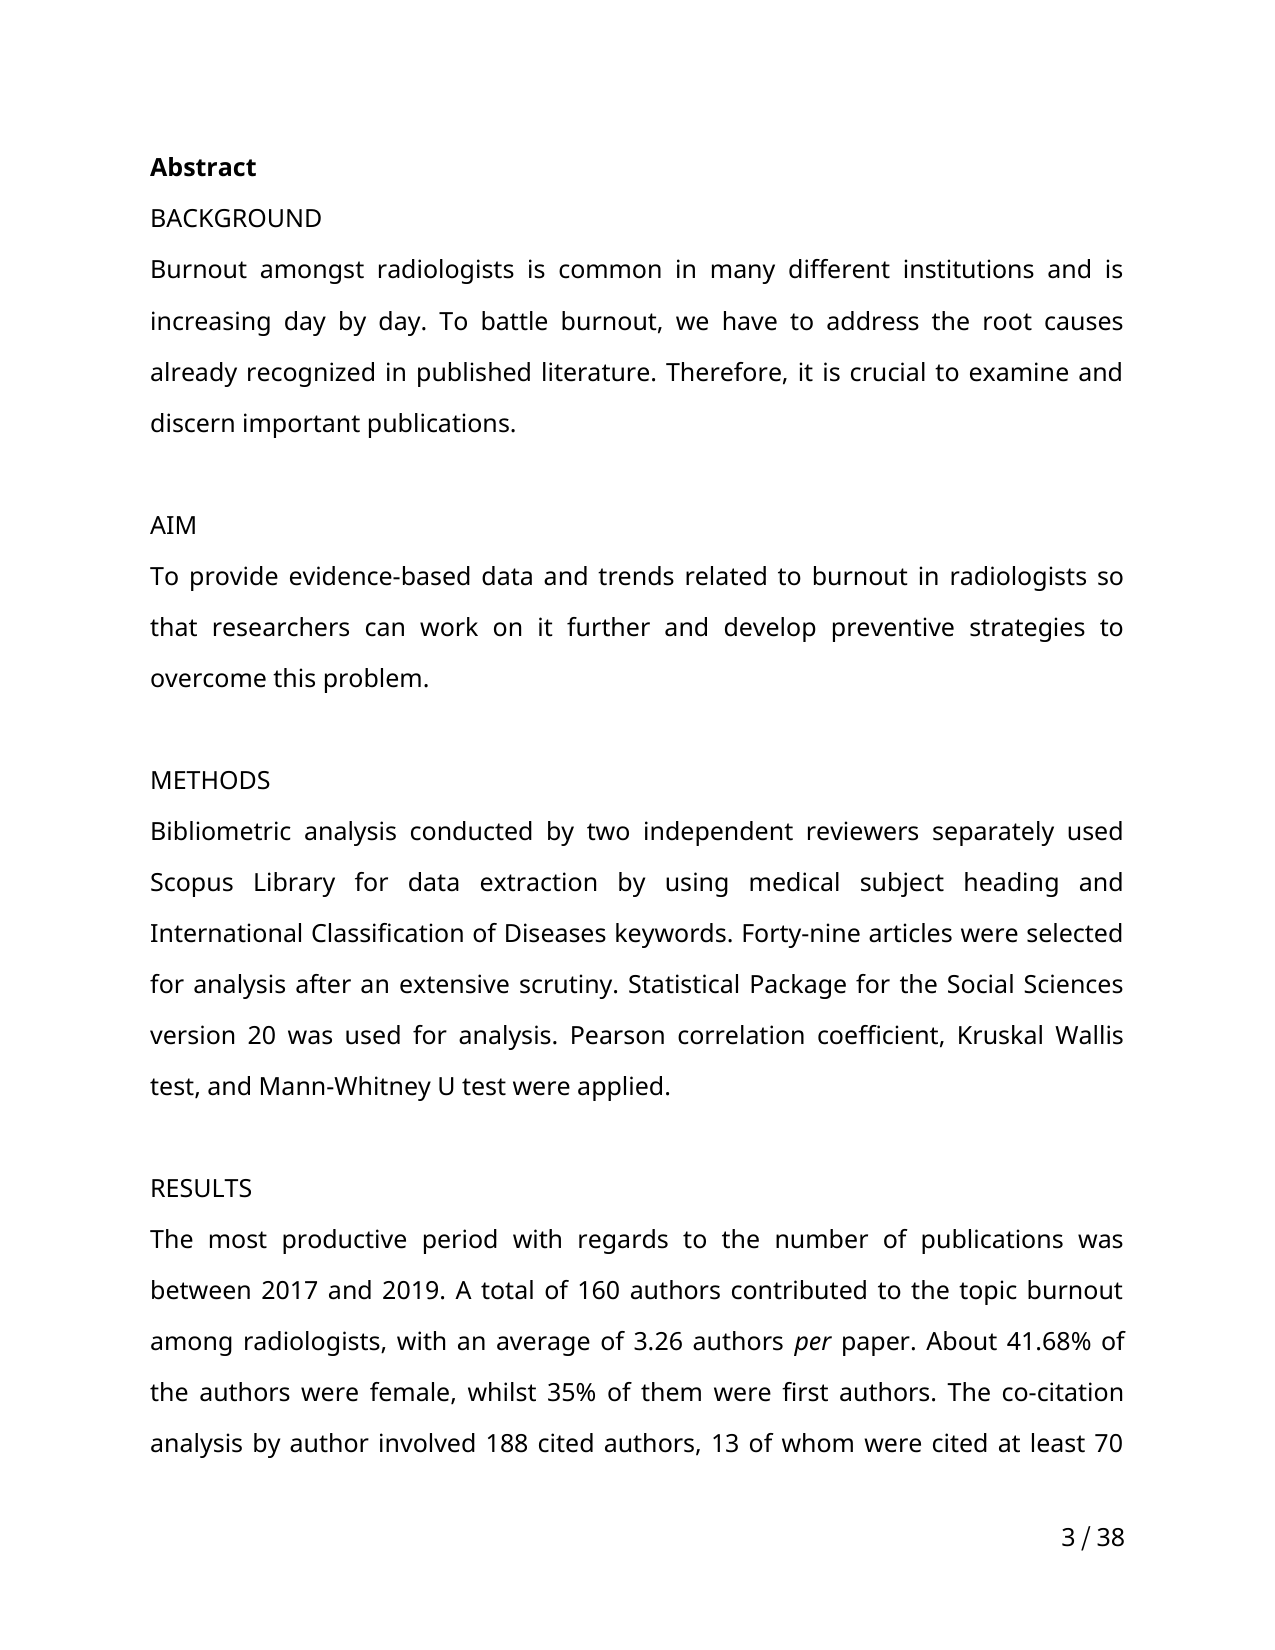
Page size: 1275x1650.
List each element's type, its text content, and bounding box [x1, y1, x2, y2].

text Abstract [150, 150, 1125, 184]
text To provide evidence-based data and trends related to burnout in radiologists so that researchers can work on it further and develop preventive strategies to overcome this problem. [150, 558, 1125, 694]
text AIM [150, 507, 1125, 541]
text Burnout amongst radiologists is common in many different institutions and is increasing day by day. To battle burnout, we have to address the root causes already recognized in published literature. Therefore, it is crucial to examine and discern important publications. [150, 252, 1125, 439]
text RESULTS [150, 1171, 1125, 1205]
text Bibliometric analysis conducted by two independent reviewers separately used Scopus Library for data extraction by using medical subject heading and International Classification of Diseases keywords. Forty-nine articles were selected for analysis after an extensive scrutiny. Statistical Package for the Social Sciences version 20 was used for analysis. Pearson correlation coefficient, Kruskal Wallis test, and Mann-Whitney U test were applied. [150, 813, 1125, 1103]
text BACKGROUND [150, 201, 1125, 235]
text METHODS [150, 762, 1125, 797]
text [150, 1222, 1125, 1460]
